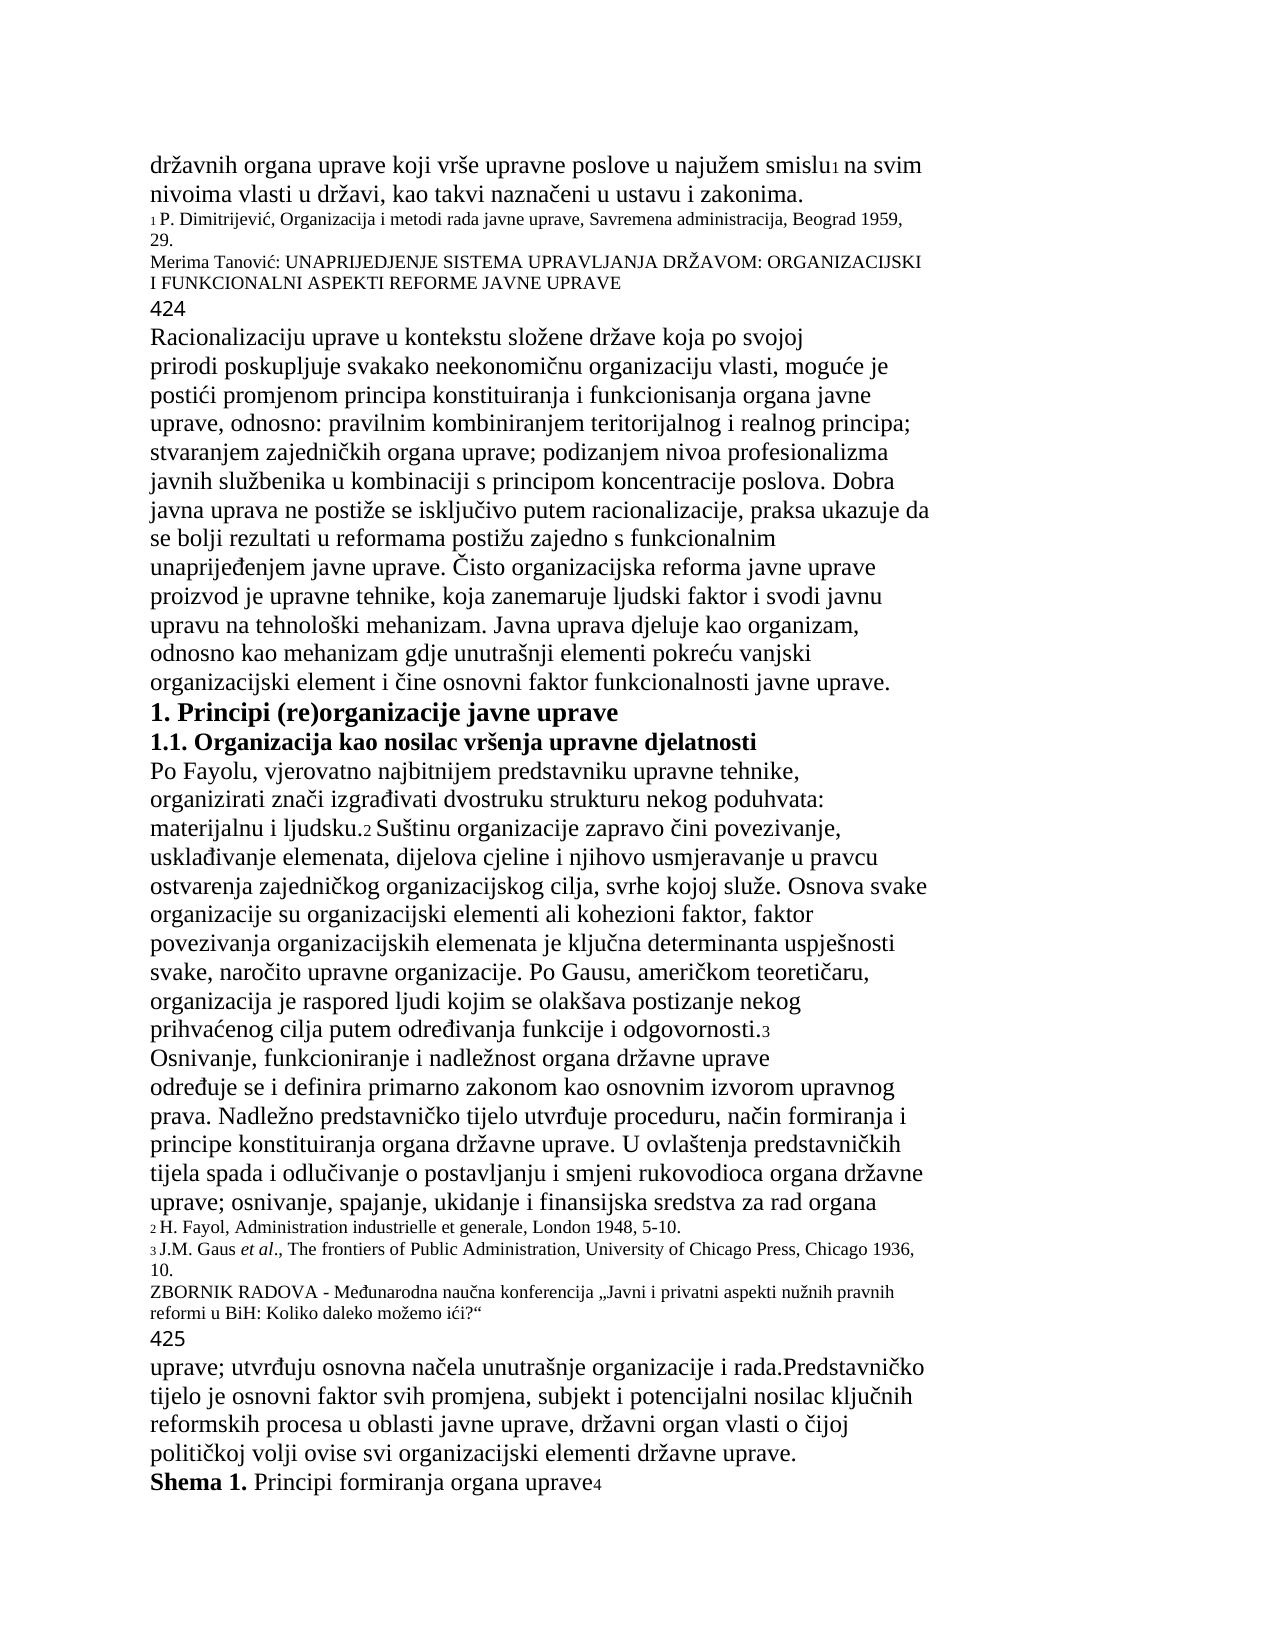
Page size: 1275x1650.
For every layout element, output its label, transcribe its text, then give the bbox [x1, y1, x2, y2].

text unaprijeđenjem javne uprave. Čisto organizacijska reforma javne uprave [150, 552, 1125, 581]
text 3 J.M. Gaus et al., The frontiers of Public Administration, University of Chicago Press, Chicago 1936, [150, 1237, 1125, 1259]
text povezivanja organizacijskih elemenata je ključna determinanta uspješnosti [150, 928, 1125, 957]
text 424 [150, 294, 1125, 322]
text 10. [150, 1259, 1125, 1281]
text se bolji rezultati u reformama postižu zajedno s funkcionalnim [150, 523, 1125, 552]
text 1 P. Dimitrijević, Organizacija i metodi rada javne uprave, Savremena administracija, Beograd 1959, [150, 207, 1125, 229]
text nivoima vlasti u državi, kao takvi naznačeni u ustavu i zakonima. [150, 179, 1125, 207]
text ostvarenja zajedničkog organizacijskog cilja, svrhe kojoj služe. Osnova svake [150, 871, 1125, 899]
text 425 [150, 1324, 1125, 1352]
text Merima Tanović: UNAPRIJEDJENJE SISTEMA UPRAVLJANJA DRŽAVOM: ORGANIZACIJSKI [150, 251, 1125, 272]
text javnih službenika u kombinaciji s principom koncentracije poslova. Dobra [150, 466, 1125, 495]
text organizacije su organizacijski elementi ali kohezioni faktor, faktor [150, 899, 1125, 928]
text određuje se i definira primarno zakonom kao osnovnim izvorom upravnog [150, 1072, 1125, 1101]
text Osnivanje, funkcioniranje i nadležnost organa državne uprave [150, 1043, 1125, 1072]
text organizirati znači izgrađivati dvostruku strukturu nekog poduhvata: [150, 784, 1125, 813]
text tijelo je osnovni faktor svih promjena, subjekt i potencijalni nosilac ključnih [150, 1381, 1125, 1409]
text uprave; osnivanje, spajanje, ukidanje i finansijska sredstva za rad organa [150, 1187, 1125, 1216]
text uprave; utvrđuju osnovna načela unutrašnje organizacije i rada.Predstavničko [150, 1352, 1125, 1381]
text svake, naročito upravne organizacije. Po Gausu, američkom teoretičaru, [150, 957, 1125, 986]
text odnosno kao mehanizam gdje unutrašnji elementi pokreću vanjski [150, 638, 1125, 667]
text 2 H. Fayol, Administration industrielle et generale, London 1948, 5-10. [150, 1216, 1125, 1237]
text tijela spada i odlučivanje o postavljanju i smjeni rukovodioca organa državne [150, 1158, 1125, 1187]
text organizacijski element i čine osnovni faktor funkcionalnosti javne uprave. [150, 667, 1125, 696]
text reformi u BiH: Koliko daleko možemo ići?“ [150, 1302, 1125, 1324]
text principe konstituiranja organa državne uprave. U ovlaštenja predstavničkih [150, 1129, 1125, 1158]
text prirodi poskupljuje svakako neekonomičnu organizaciju vlasti, moguće je [150, 351, 1125, 380]
text Shema 1. Principi formiranja organa uprave4 [150, 1467, 1125, 1496]
text Racionalizaciju uprave u kontekstu složene države koja po svojoj [150, 322, 1125, 351]
text stvaranjem zajedničkih organa uprave; podizanjem nivoa profesionalizma [150, 437, 1125, 466]
text državnih organa uprave koji vrše upravne poslove u najužem smislu1 na svim [150, 150, 1125, 179]
text ZBORNIK RADOVA - Međunarodna naučna konferencija „Javni i privatni aspekti nužnih pravnih [150, 1281, 1125, 1302]
text političkoj volji ovise svi organizacijski elementi državne uprave. [150, 1438, 1125, 1467]
text proizvod je upravne tehnike, koja zanemaruje ljudski faktor i svodi javnu [150, 581, 1125, 610]
text I FUNKCIONALNI ASPEKTI REFORME JAVNE UPRAVE [150, 272, 1125, 294]
text postići promjenom principa konstituiranja i funkcionisanja organa javne [150, 380, 1125, 408]
text prihvaćenog cilja putem određivanja funkcije i odgovornosti.3 [150, 1014, 1125, 1043]
text 1. Principi (re)organizacije javne uprave [150, 696, 1125, 727]
text prava. Nadležno predstavničko tijelo utvrđuje proceduru, način formiranja i [150, 1101, 1125, 1129]
text 29. [150, 229, 1125, 251]
text materijalnu i ljudsku.2 Suštinu organizacije zapravo čini povezivanje, [150, 813, 1125, 842]
text upravu na tehnološki mehanizam. Javna uprava djeluje kao organizam, [150, 610, 1125, 638]
text 1.1. Organizacija kao nosilac vršenja upravne djelatnosti [150, 727, 1125, 756]
text usklađivanje elemenata, dijelova cjeline i njihovo usmjeravanje u pravcu [150, 842, 1125, 871]
text uprave, odnosno: pravilnim kombiniranjem teritorijalnog i realnog principa; [150, 408, 1125, 437]
text javna uprava ne postiže se isključivo putem racionalizacije, praksa ukazuje da [150, 495, 1125, 523]
text organizacija je raspored ljudi kojim se olakšava postizanje nekog [150, 986, 1125, 1014]
text Po Fayolu, vjerovatno najbitnijem predstavniku upravne tehnike, [150, 756, 1125, 784]
text reformskih procesa u oblasti javne uprave, državni organ vlasti o čijoj [150, 1409, 1125, 1438]
